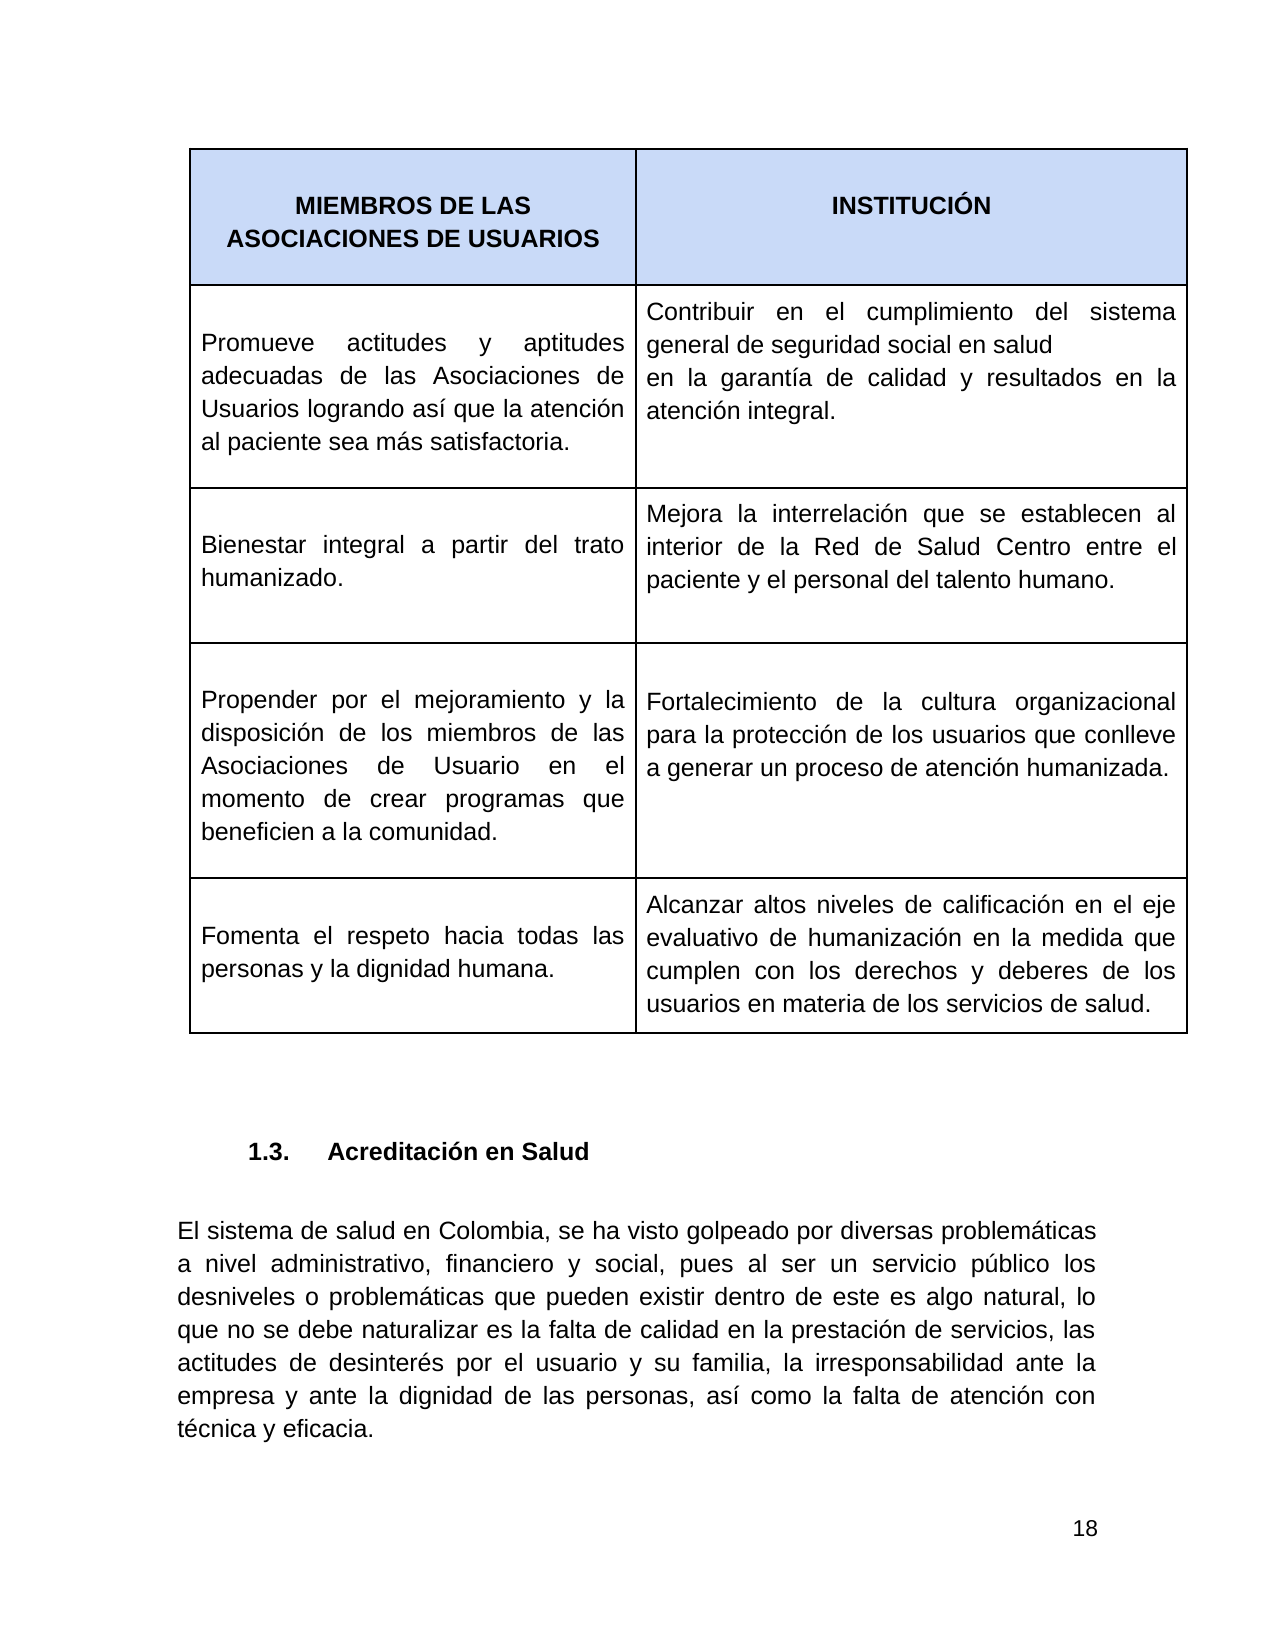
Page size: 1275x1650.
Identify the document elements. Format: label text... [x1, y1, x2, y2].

table_cell Mejora la interrelación que se establecen al interior de la Red de Salud Centro entre el paciente y el personal del talento humano. [637, 489, 1186, 642]
table_cell INSTITUCIÓN [637, 150, 1186, 284]
table_cell Fortalecimiento de la cultura organizacional para la protección de los usuarios que conlleve a generar un proceso de atención humanizada. [637, 644, 1186, 877]
table_cell MIEMBROS DE LAS ASOCIACIONES DE USUARIOS [191, 150, 635, 284]
subtitle Acreditación en Salud [289, 1137, 1098, 1166]
text El sistema de salud en Colombia, se ha visto golpeado por diversas problemáticas a nivel administrativo, financiero y social, pues al ser un servicio público los desniveles o problemáticas que pueden existir dentro de este es algo natural, lo que no se debe naturalizar es la falta de calidad en la prestación de servicios, las actitudes de desinterés por el usuario y su familia, la irresponsabilidad ante la empresa y ante la dignidad de las personas, así como la falta de atención con técnica y eficacia. [177, 1216, 1098, 1443]
table_cell Propender por el mejoramiento y la disposición de los miembros de las Asociaciones de Usuario en el momento de crear programas que beneficien a la comunidad. [191, 644, 635, 877]
table_cell Alcanzar altos niveles de calificación en el eje evaluativo de humanización en la medida que cumplen con los derechos y deberes de los usuarios en materia de los servicios de salud. [637, 879, 1186, 1032]
table_cell Fomenta el respeto hacia todas las personas y la dignidad humana. [191, 879, 635, 1032]
table_cell Promueve actitudes y aptitudes adecuadas de las Asociaciones de Usuarios logrando así que la atención al paciente sea más satisfactoria. [191, 286, 635, 487]
table_cell Bienestar integral a partir del trato humanizado. [191, 489, 635, 642]
table_cell Contribuir en el cumplimiento del sistema general de seguridad social en salud en la garantía de calidad y resultados en la atención integral. [637, 286, 1186, 487]
